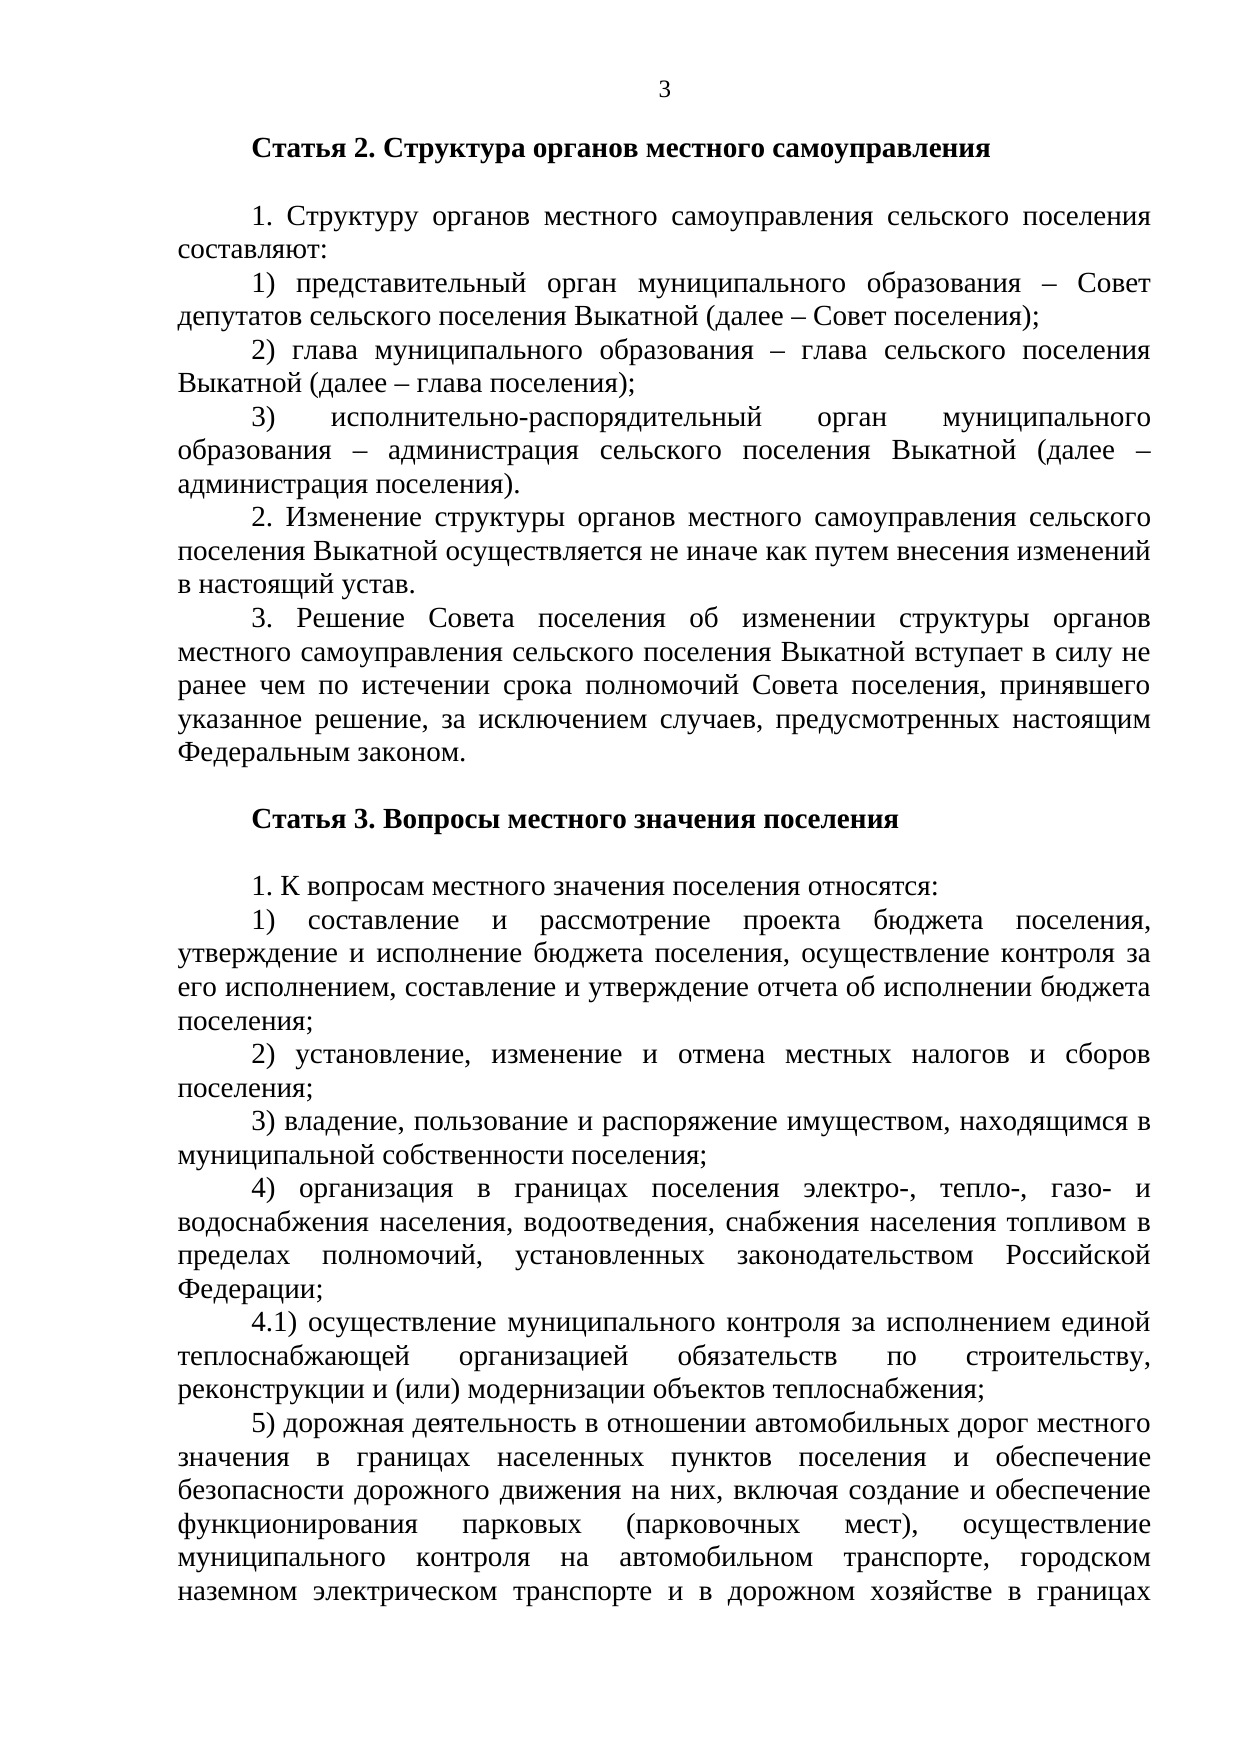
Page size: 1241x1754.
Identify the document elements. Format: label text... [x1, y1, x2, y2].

text 3) исполнительно-распорядительный орган муниципального образования – администрация сельского поселения Выкатной (далее – администрация поселения). [177, 399, 1152, 499]
text 2. Изменение структуры органов местного самоуправления сельского поселения Выкатной осуществляется не иначе как путем внесения изменений в настоящий устав. [177, 499, 1152, 600]
text Статья 2. Структура органов местного самоуправления [177, 131, 1152, 164]
text 2) глава муниципального образования – глава сельского поселения Выкатной (далее – глава поселения); [177, 332, 1152, 399]
text 1) составление и рассмотрение проекта бюджета поселения, утверждение и исполнение бюджета поселения, осуществление контроля за его исполнением, составление и утверждение отчета об исполнении бюджета поселения; [177, 902, 1152, 1036]
text 1. Структуру органов местного самоуправления сельского поселения составляют: [177, 198, 1152, 265]
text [177, 1405, 1152, 1606]
text 1. К вопросам местного значения поселения относятся: [177, 868, 1152, 902]
text 1) представительный орган муниципального образования – Совет депутатов сельского поселения Выкатной (далее – Совет поселения); [177, 265, 1152, 332]
text 3. Решение Совета поселения об изменении структуры органов местного самоуправления сельского поселения Выкатной вступает в силу не ранее чем по истечении срока полномочий Совета поселения, принявшего указанное решение, за исключением случаев, предусмотренных настоящим Федеральным законом. [177, 600, 1152, 768]
text 4) организация в границах поселения электро-, тепло-, газо- и водоснабжения населения, водоотведения, снабжения населения топливом в пределах полномочий, установленных законодательством Российской Федерации; [177, 1170, 1152, 1304]
text Статья 3. Вопросы местного значения поселения [177, 801, 1152, 835]
text 3) владение, пользование и распоряжение имуществом, находящимся в муниципальной собственности поселения; [177, 1103, 1152, 1170]
text 4.1) осуществление муниципального контроля за исполнением единой теплоснабжающей организацией обязательств по строительству, реконструкции и (или) модернизации объектов теплоснабжения; [177, 1304, 1152, 1405]
text 2) установление, изменение и отмена местных налогов и сборов поселения; [177, 1036, 1152, 1103]
